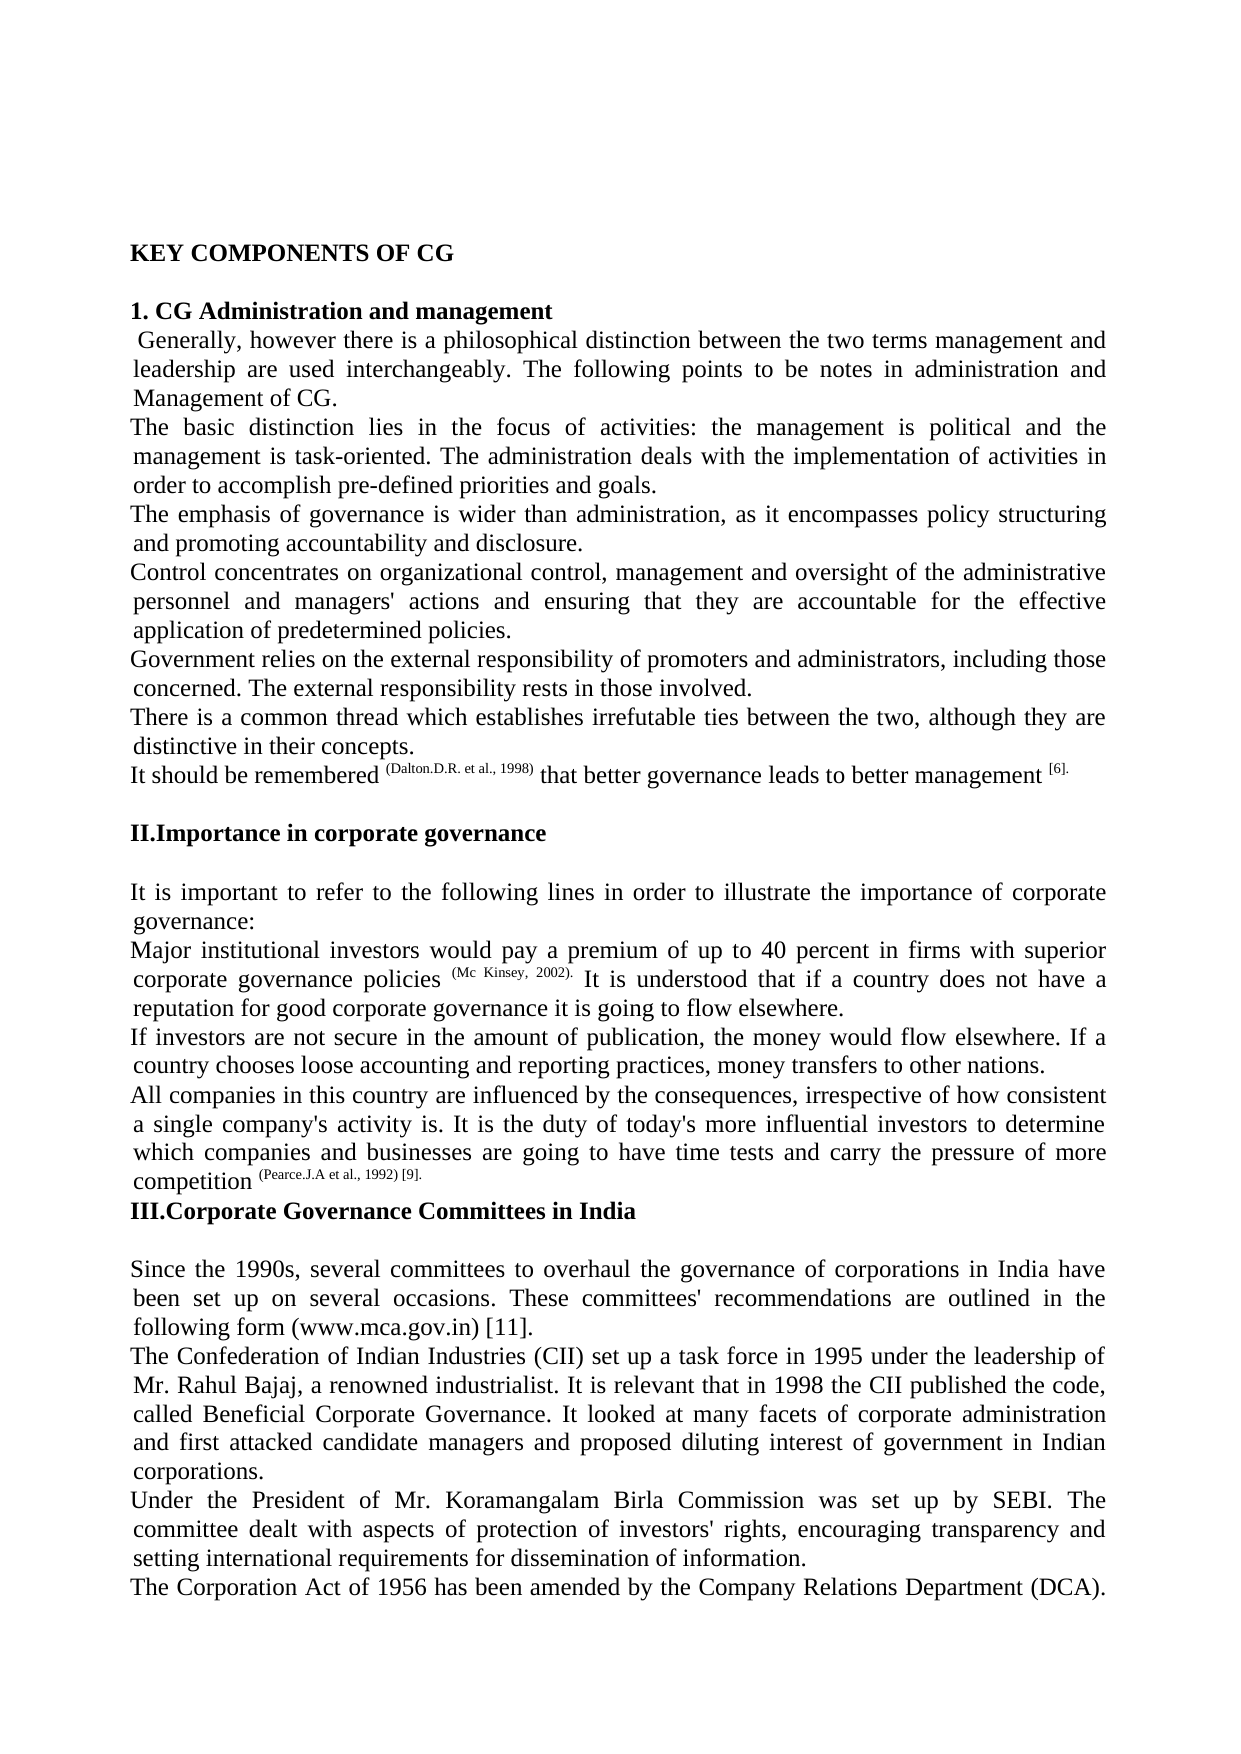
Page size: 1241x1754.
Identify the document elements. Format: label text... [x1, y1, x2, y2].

text II.Importance in corporate governance [130, 818, 1107, 847]
text It should be remembered (Dalton.D.R. et al., 1998) that better governance leads to better management [6]. [130, 760, 1107, 789]
text All companies in this country are influenced by the consequences, irrespective of how consistent a single company's activity is. It is the duty of today's more influential investors to determine which companies and businesses are going to have time tests and carry the pressure of more competition (Pearce.J.A et al., 1992) [9]. [130, 1080, 1107, 1195]
text The Confederation of Indian Industries (CII) set up a task force in 1995 under the leadership of Mr. Rahul Bajaj, a renowned industrialist. It is relevant that in 1998 the CII published the code, called Beneficial Corporate Governance. It looked at many facets of corporate administration and first attacked candidate managers and proposed diluting interest of government in Indian corporations. [130, 1341, 1107, 1485]
text Control concentrates on organizational control, management and oversight of the administrative personnel and managers' actions and ensuring that they are accountable for the effective application of predetermined policies. [130, 557, 1107, 643]
text The emphasis of governance is wider than administration, as it encompasses policy structuring and promoting accountability and disclosure. [130, 499, 1107, 557]
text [130, 1572, 1107, 1601]
text KEY COMPONENTS OF CG [130, 238, 1107, 267]
text III.Corporate Governance Committees in India [130, 1196, 1107, 1225]
text There is a common thread which establishes irrefutable ties between the two, although they are distinctive in their concepts. [130, 702, 1107, 759]
text 1. CG Administration and management [130, 296, 1107, 325]
text The basic distinction lies in the focus of activities: the management is political and the management is task-oriented. The administration deals with the implementation of activities in order to accomplish pre-defined priorities and goals. [130, 412, 1107, 499]
text Generally, however there is a philosophical distinction between the two terms management and leadership are used interchangeably. The following points to be notes in administration and Management of CG. [130, 326, 1107, 412]
text Government relies on the external responsibility of promoters and administrators, including those concerned. The external responsibility rests in those involved. [130, 644, 1107, 701]
text If investors are not secure in the amount of publication, the money would flow elsewhere. If a country chooses loose accounting and reporting practices, money transfers to other nations. [130, 1022, 1107, 1079]
text Major institutional investors would pay a premium of up to 40 percent in firms with superior corporate governance policies (Mc Kinsey, 2002). It is understood that if a country does not have a reputation for good corporate governance it is going to flow elsewhere. [130, 935, 1107, 1021]
text Since the 1990s, several committees to overhaul the governance of corporations in India have been set up on several occasions. These committees' recommendations are outlined in the following form (www.mca.gov.in) [11]. [130, 1254, 1107, 1341]
text It is important to refer to the following lines in order to illustrate the importance of corporate governance: [130, 877, 1107, 934]
text Under the President of Mr. Koramangalam Birla Commission was set up by SEBI. The committee dealt with aspects of protection of investors' rights, encouraging transparency and setting international requirements for dissemination of information. [130, 1486, 1107, 1572]
